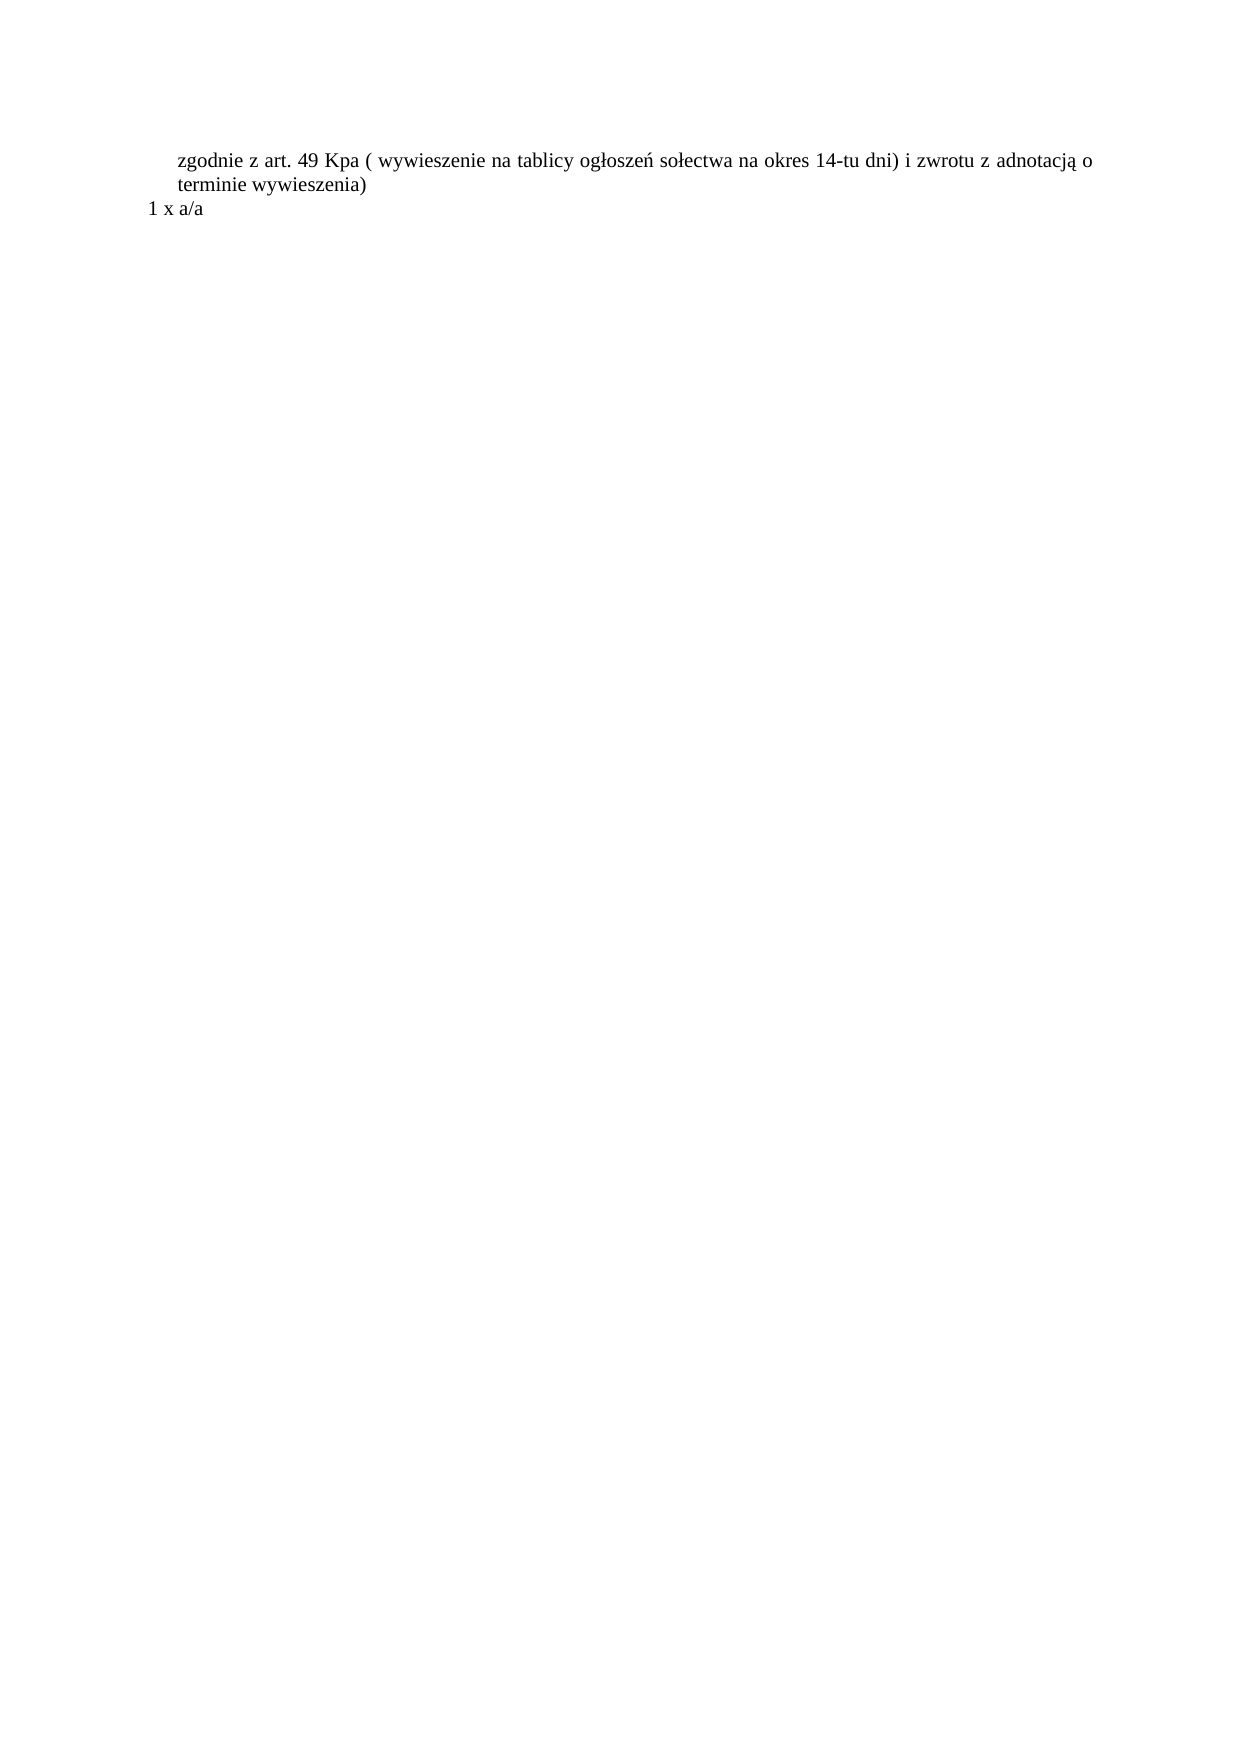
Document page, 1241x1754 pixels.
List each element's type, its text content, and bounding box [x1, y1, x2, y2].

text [148, 148, 1093, 196]
text 1 x a/a [148, 196, 1093, 220]
